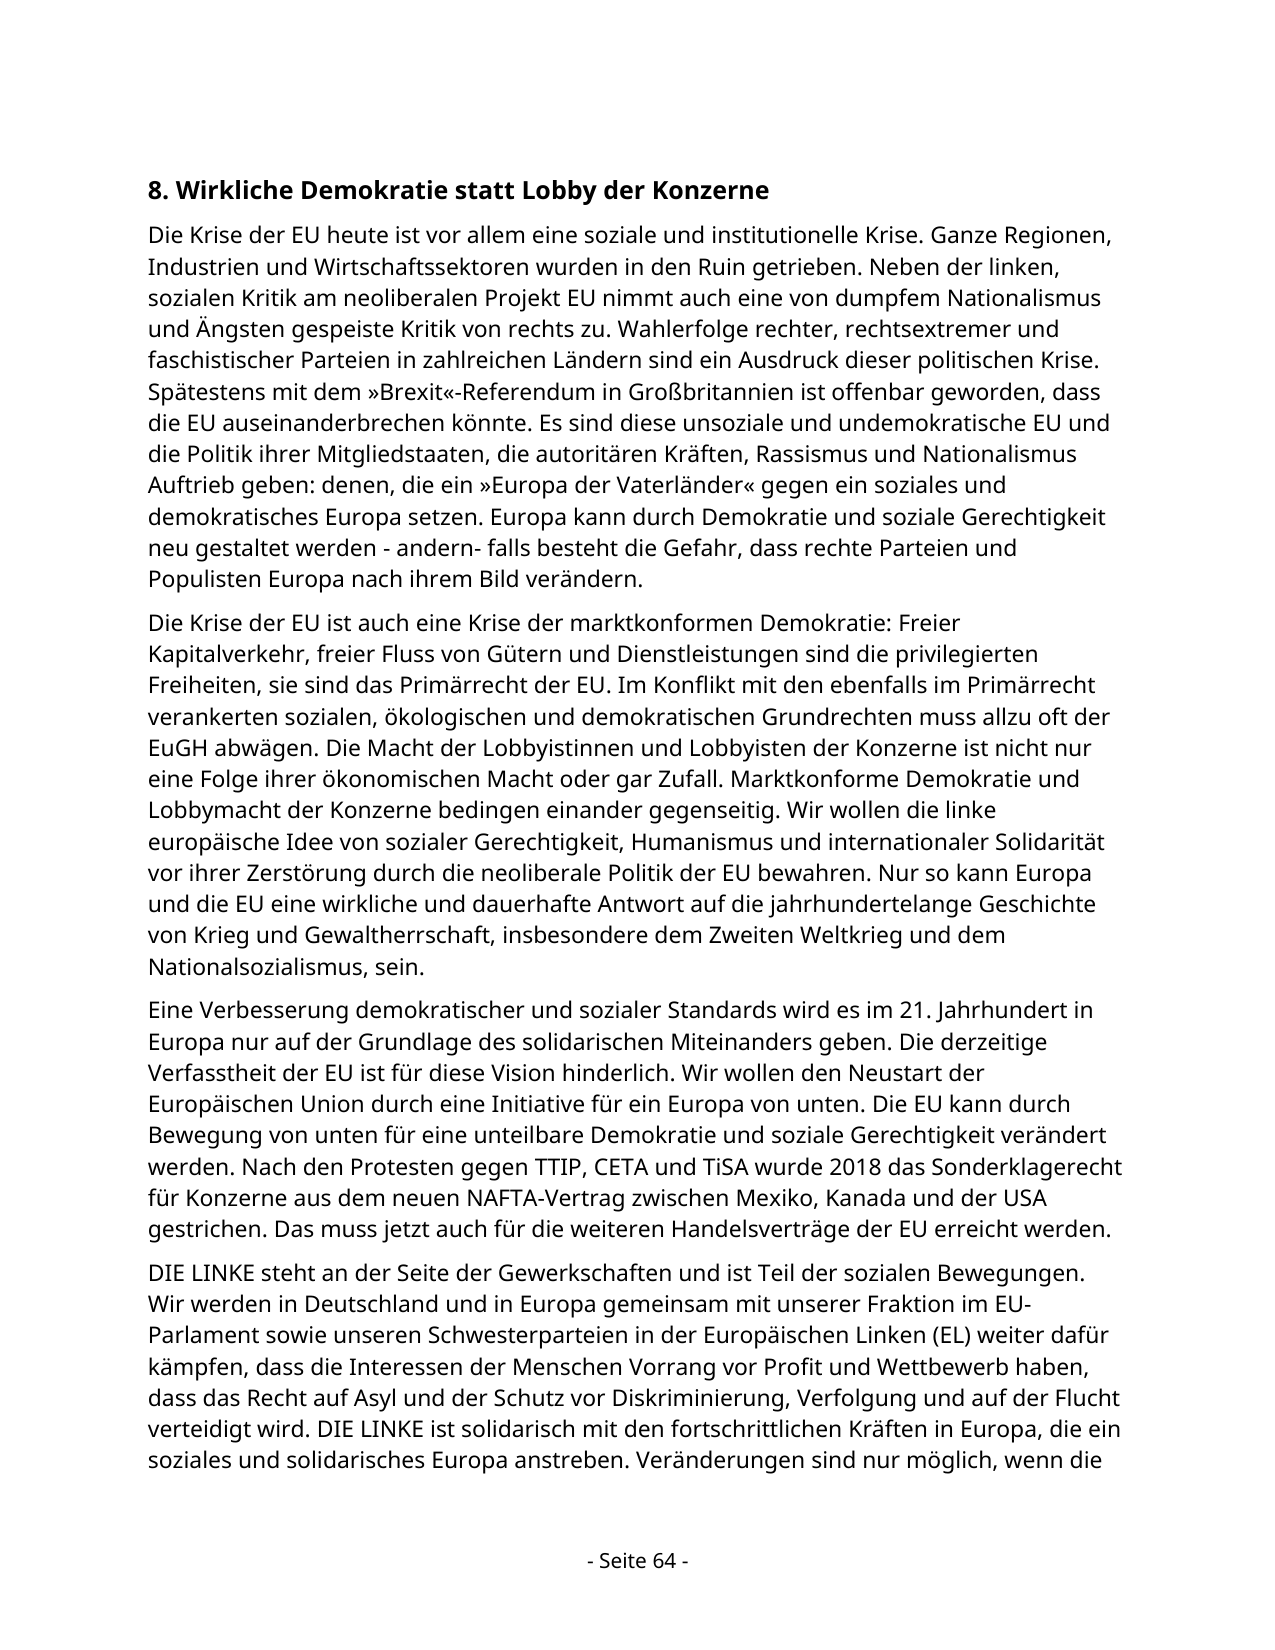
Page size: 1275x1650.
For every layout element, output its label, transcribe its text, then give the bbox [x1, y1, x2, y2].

text Eine Verbesserung demokratischer und sozialer Standards wird es im 21. Jahrhundert in Europa nur auf der Grundlage des solidarischen Miteinanders geben. Die derzeitige Verfasstheit der EU ist für diese Vision hinderlich. Wir wollen den Neustart der Europäischen Union durch eine Initiative für ein Europa von unten. Die EU kann durch Bewegung von unten für eine unteilbare Demokratie und soziale Gerechtigkeit verändert werden. Nach den Protesten gegen TTIP, CETA und TiSA wurde 2018 das Sonderklagerecht für Konzerne aus dem neuen NAFTA-Vertrag zwischen Mexiko, Kanada und der USA gestrichen. Das muss jetzt auch für die weiteren Handelsverträge der EU erreicht werden. [148, 994, 1127, 1244]
subtitle 8. Wirkliche Demokratie statt Lobby der Konzerne [148, 173, 1127, 207]
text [148, 1257, 1127, 1476]
text Die Krise der EU heute ist vor allem eine soziale und institutionelle Krise. Ganze Regionen, Industrien und Wirtschaftssektoren wurden in den Ruin getrieben. Neben der linken, sozialen Kritik am neoliberalen Projekt EU nimmt auch eine von dumpfem Nationalismus und Ängsten gespeiste Kritik von rechts zu. Wahlerfolge rechter, rechtsextremer und faschistischer Parteien in zahlreichen Ländern sind ein Ausdruck dieser politischen Krise. Spätestens mit dem »Brexit«-Referendum in Großbritannien ist offenbar geworden, dass die EU auseinanderbrechen könnte. Es sind diese unsoziale und undemokratische EU und die Politik ihrer Mitgliedstaaten, die autoritären Kräften, Rassismus und Nationalismus Auftrieb geben: denen, die ein »Europa der Vaterländer« gegen ein soziales und demokratisches Europa setzen. Europa kann durch Demokratie und soziale Gerechtigkeit neu gestaltet werden - andern- falls besteht die Gefahr, dass rechte Parteien und Populisten Europa nach ihrem Bild verändern. [148, 219, 1127, 594]
text Die Krise der EU ist auch eine Krise der marktkonformen Demokratie: Freier Kapitalverkehr, freier Fluss von Gütern und Dienstleistungen sind die privilegierten Freiheiten, sie sind das Primärrecht der EU. Im Konflikt mit den ebenfalls im Primärrecht verankerten sozialen, ökologischen und demokratischen Grundrechten muss allzu oft der EuGH abwägen. Die Macht der Lobbyistinnen und Lobbyisten der Konzerne ist nicht nur eine Folge ihrer ökonomischen Macht oder gar Zufall. Marktkonforme Demokratie und Lobbymacht der Konzerne bedingen einander gegenseitig. Wir wollen die linke europäische Idee von sozialer Gerechtigkeit, Humanismus und internationaler Solidarität vor ihrer Zerstörung durch die neoliberale Politik der EU bewahren. Nur so kann Europa und die EU eine wirkliche und dauerhafte Antwort auf die jahrhundertelange Geschichte von Krieg und Gewaltherrschaft, insbesondere dem Zweiten Weltkrieg und dem Nationalsozialismus, sein. [148, 607, 1127, 982]
